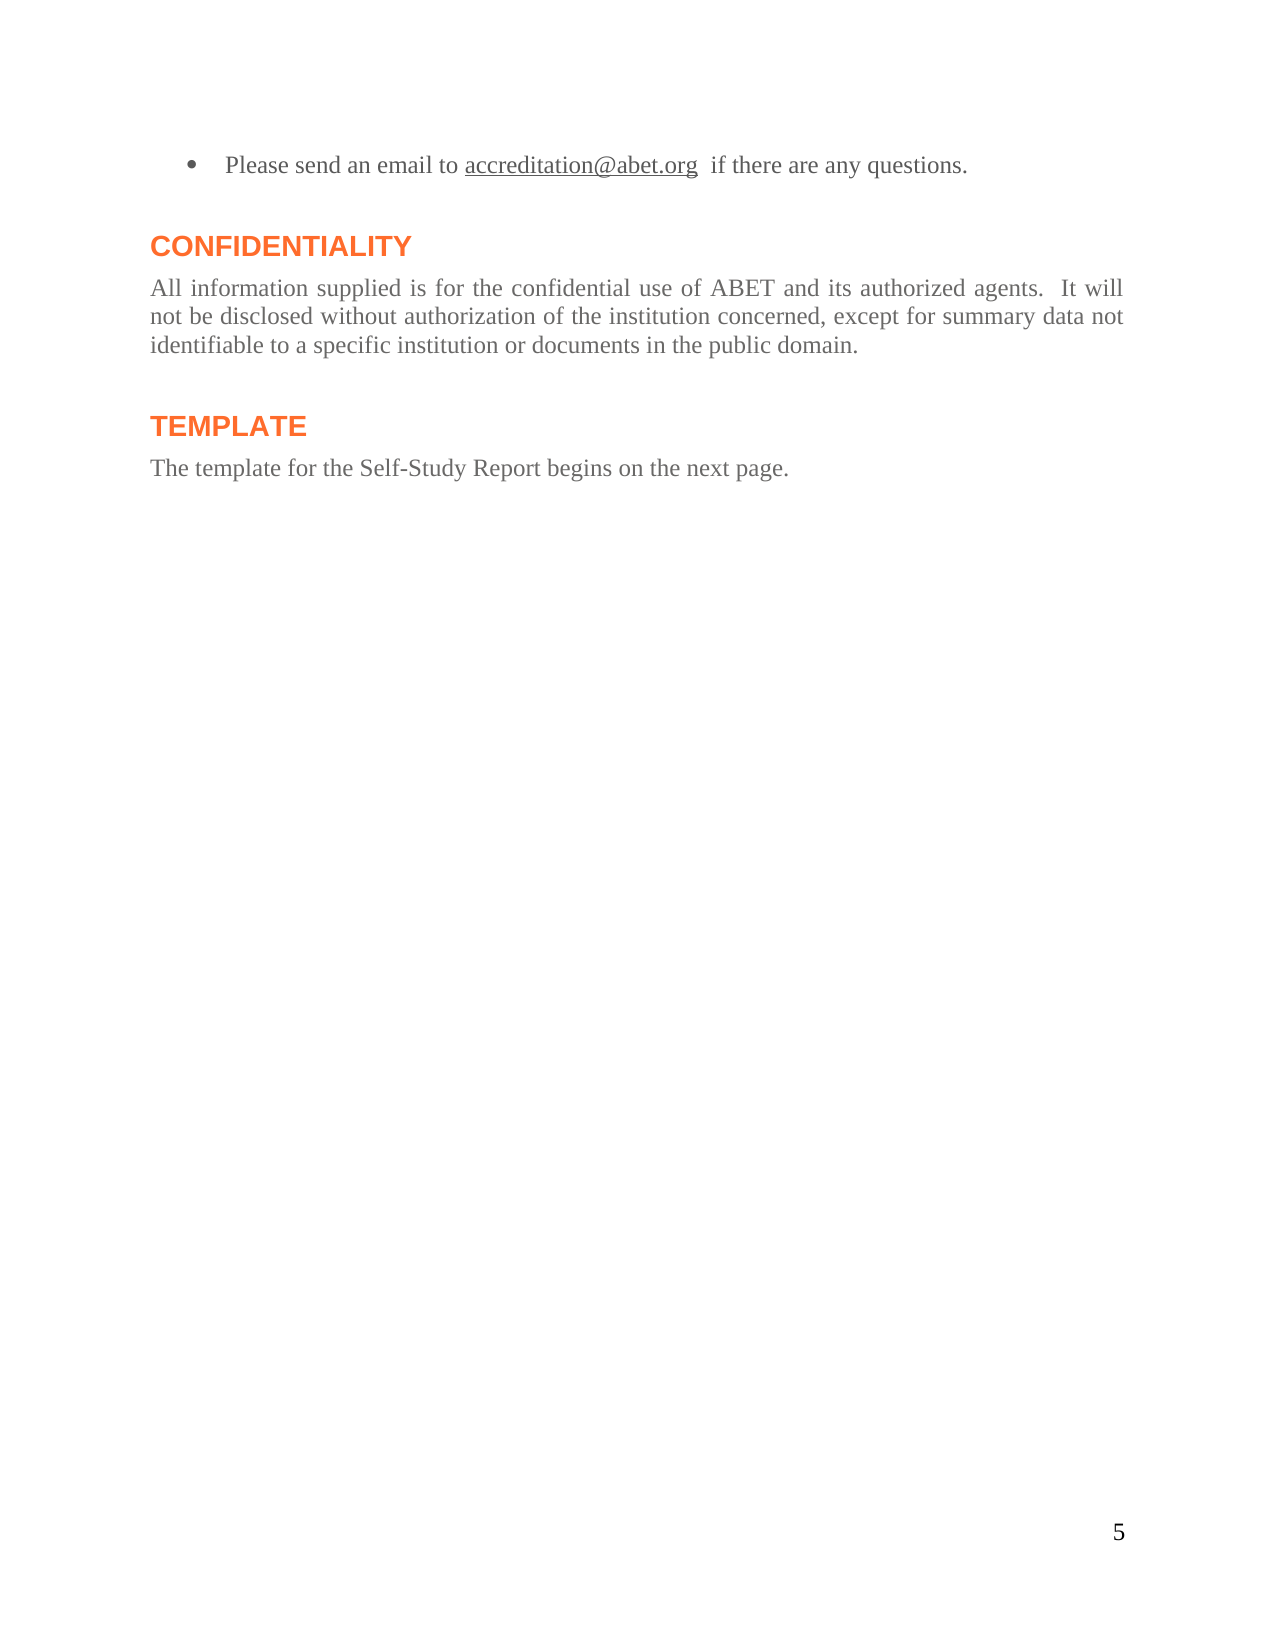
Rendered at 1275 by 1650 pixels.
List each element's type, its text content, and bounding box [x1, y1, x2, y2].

subtitle Template [150, 409, 1125, 442]
list Please send an email to accreditation@abet.org if there are any questions. [187, 150, 1069, 179]
subtitle Confidentiality [150, 229, 1125, 262]
text All information supplied is for the confidential use of ABET and its authorized agents. It will not be disclosed without authorization of the institution concerned, except for summary data not identifiable to a specific institution or documents in the public domain. [150, 273, 1125, 359]
text The template for the Self-Study Report begins on the next page. [150, 453, 1125, 482]
